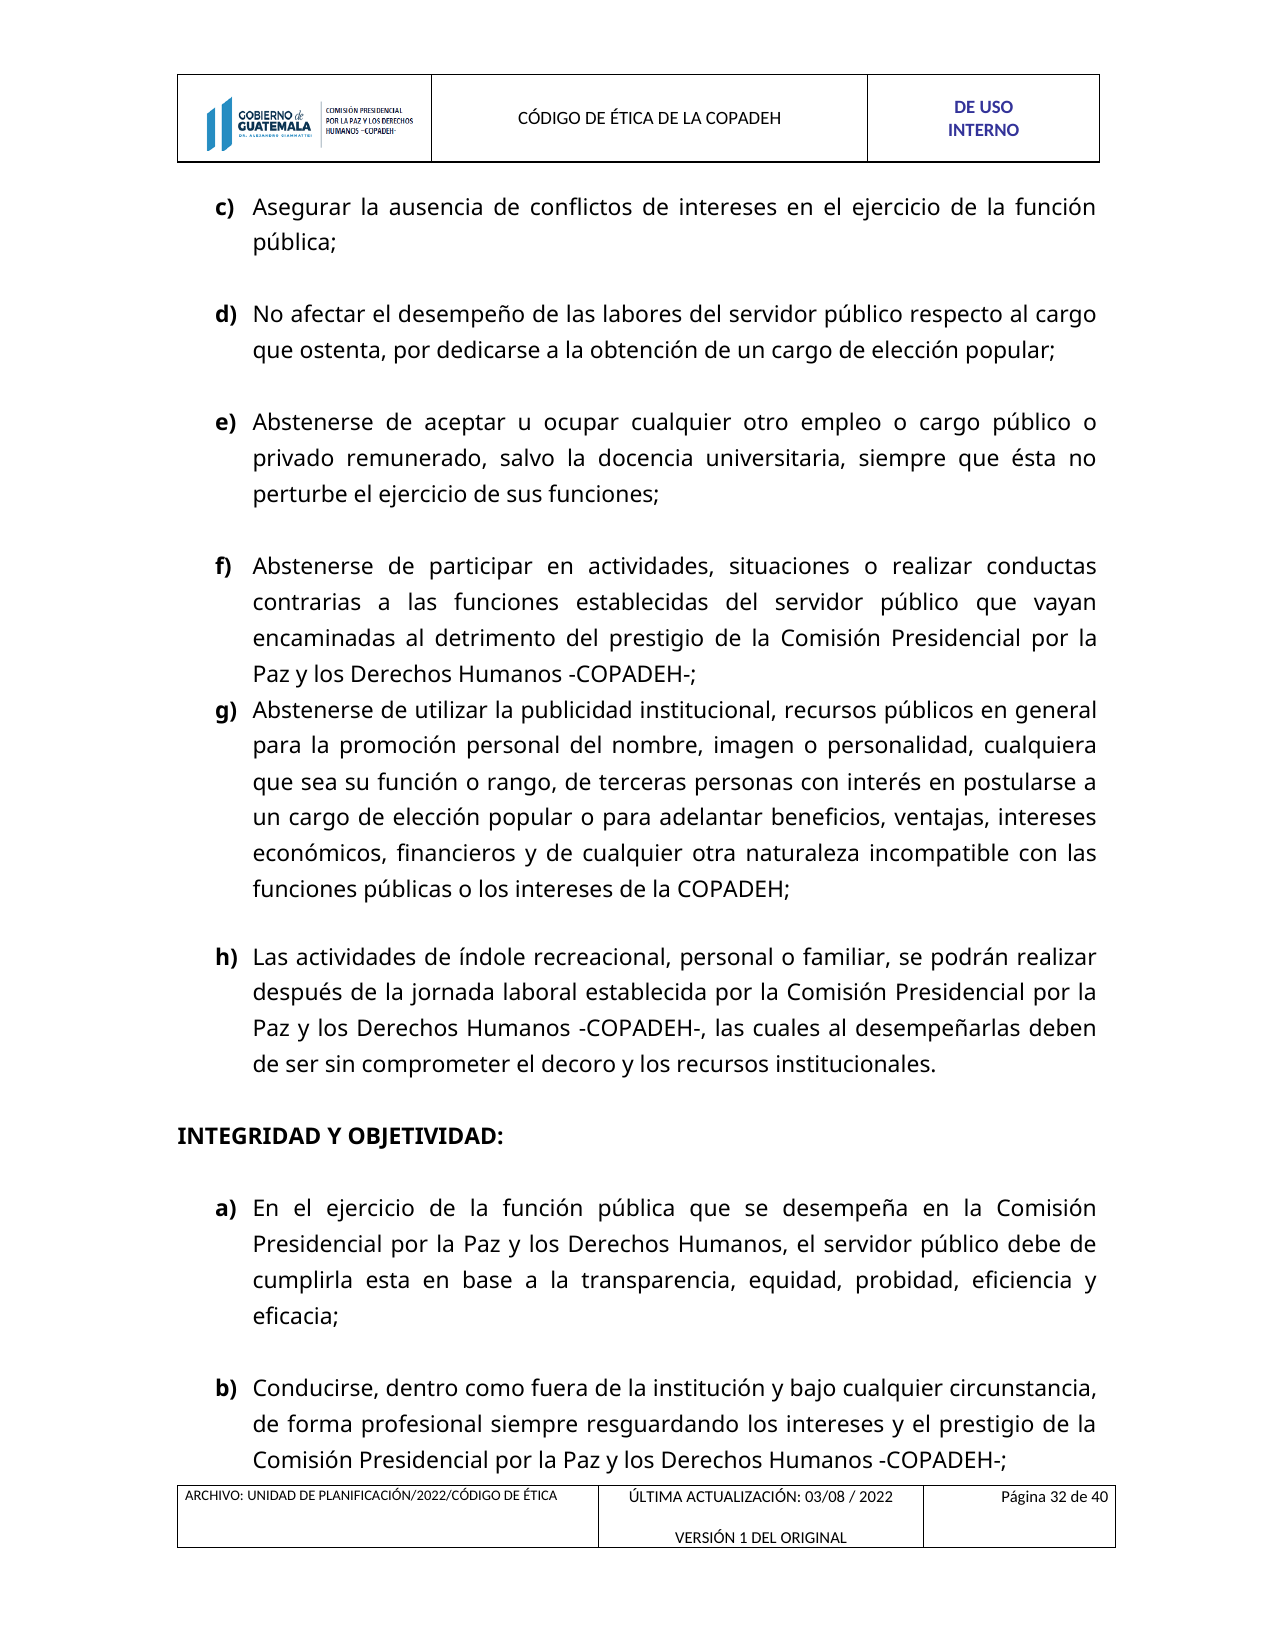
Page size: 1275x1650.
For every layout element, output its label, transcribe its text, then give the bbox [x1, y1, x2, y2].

list En el ejercicio de la función pública que se desempeña en la Comisión Presidencial por la Paz y los Derechos Humanos, el servidor público debe de cumplirla esta en base a la transparencia, equidad, probidad, eficiencia y eficacia; [215, 1192, 1098, 1331]
text INTEGRIDAD Y OBJETIVIDAD: [177, 1120, 1098, 1151]
picture [190, 85, 415, 151]
list Conducirse, dentro como fuera de la institución y bajo cualquier circunstancia, de forma profesional siempre resguardando los intereses y el prestigio de la Comisión Presidencial por la Paz y los Derechos Humanos -COPADEH-; [215, 1372, 1098, 1475]
list Abstenerse de utilizar la publicidad institucional, recursos públicos en general para la promoción personal del nombre, imagen o personalidad, cualquiera que sea su función o rango, de terceras personas con interés en postularse a un cargo de elección popular o para adelantar beneficios, ventajas, intereses económicos, financieros y de cualquier otra naturaleza incompatible con las funciones públicas o los intereses de la COPADEH; [215, 693, 1098, 904]
list Abstenerse de participar en actividades, situaciones o realizar conductas contrarias a las funciones establecidas del servidor público que vayan encaminadas al detrimento del prestigio de la Comisión Presidencial por la Paz y los Derechos Humanos -COPADEH-; [215, 550, 1098, 689]
list Asegurar la ausencia de conflictos de intereses en el ejercicio de la función pública; [215, 190, 1098, 258]
list Abstenerse de aceptar u ocupar cualquier otro empleo o cargo público o privado remunerado, salvo la docencia universitaria, siempre que ésta no perturbe el ejercicio de sus funciones; [215, 406, 1098, 509]
list No afectar el desempeño de las labores del servidor público respecto al cargo que ostenta, por dedicarse a la obtención de un cargo de elección popular; [215, 298, 1098, 365]
list Las actividades de índole recreacional, personal o familiar, se podrán realizar después de la jornada laboral establecida por la Comisión Presidencial por la Paz y los Derechos Humanos -COPADEH-, las cuales al desempeñarlas deben de ser sin comprometer el decoro y los recursos institucionales. [215, 940, 1098, 1079]
